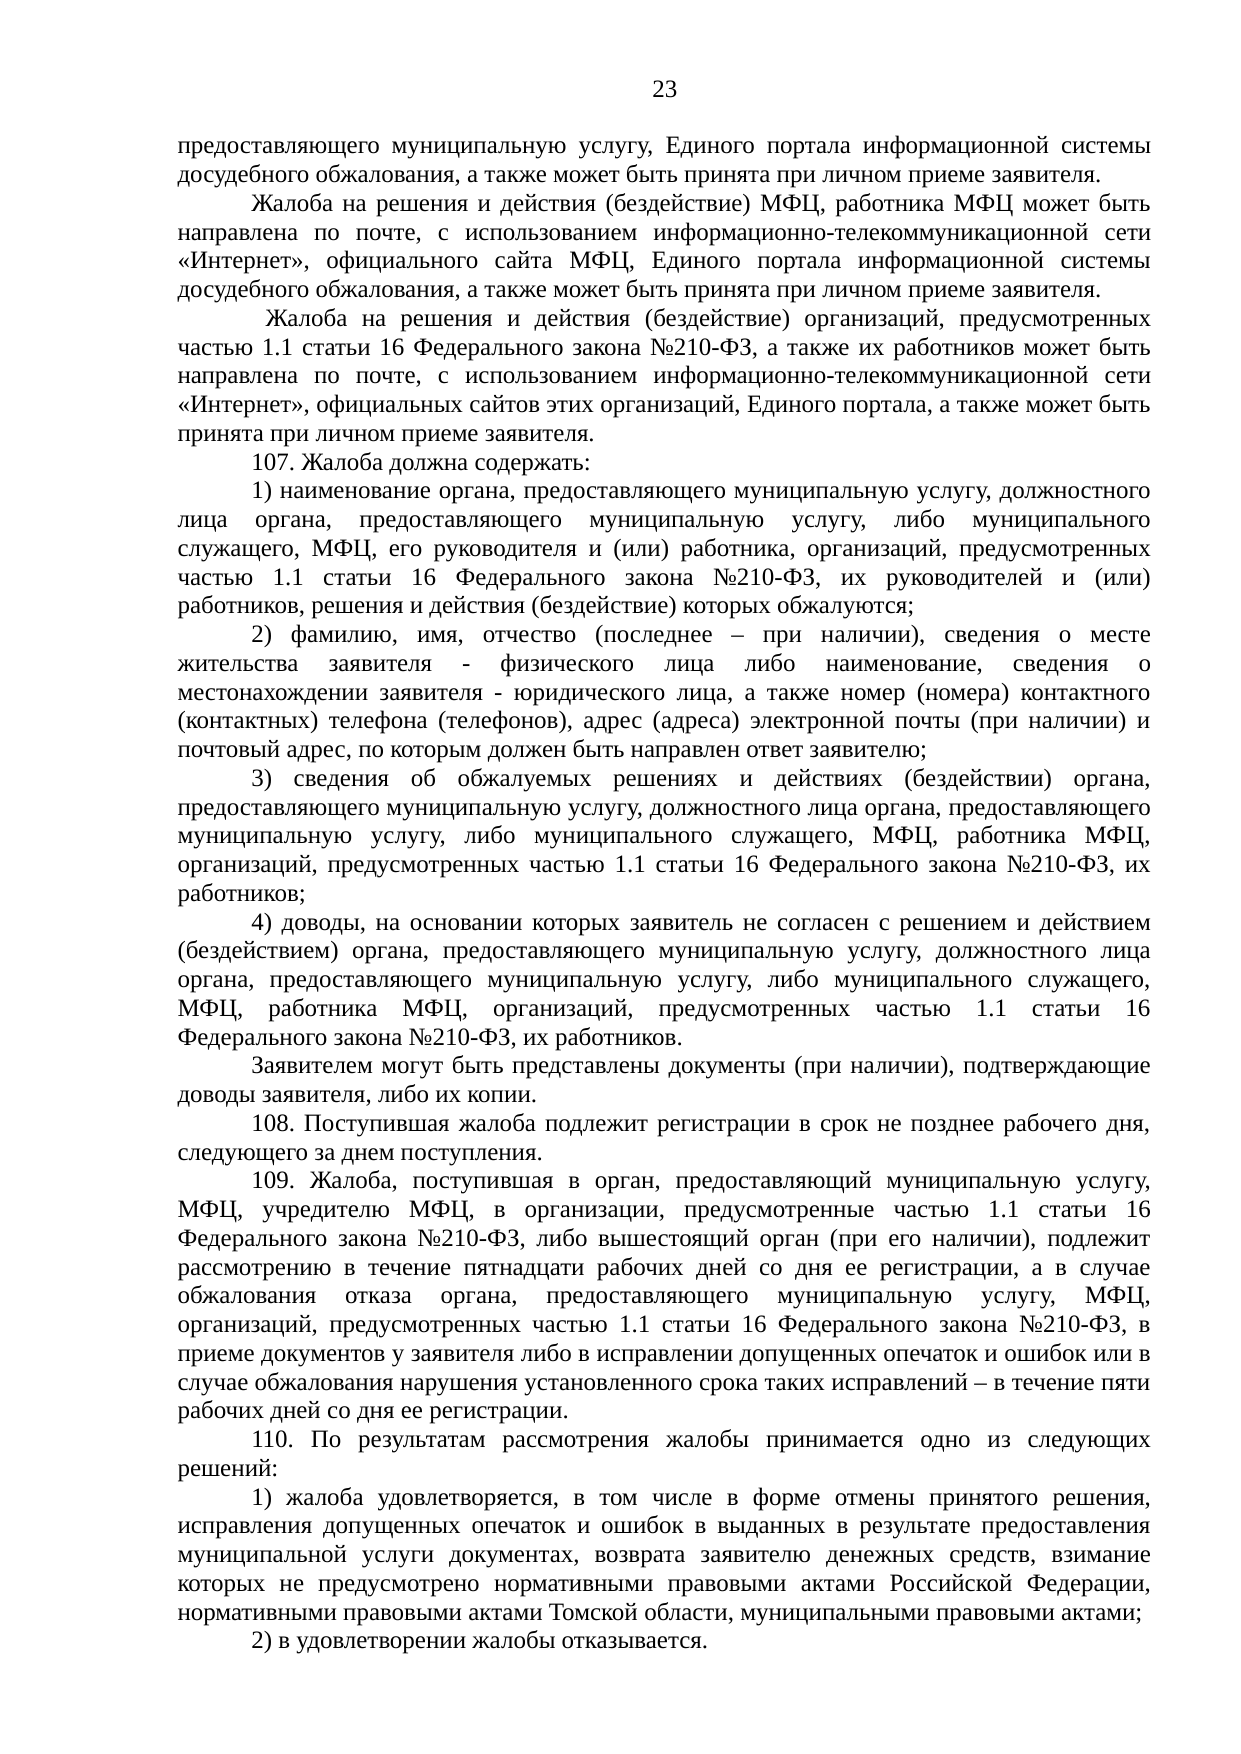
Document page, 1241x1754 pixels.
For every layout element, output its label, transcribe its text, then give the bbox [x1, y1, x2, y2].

text 2) в удовлетворении жалобы отказывается. [177, 1626, 1152, 1654]
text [177, 131, 1152, 188]
text 2) фамилию, имя, отчество (последнее – при наличии), сведения о месте жительства заявителя - физического лица либо наименование, сведения о местонахождении заявителя - юридического лица, а также номер (номера) контактного (контактных) телефона (телефонов), адрес (адреса) электронной почты (при наличии) и почтовый адрес, по которым должен быть направлен ответ заявителю; [177, 619, 1152, 763]
text 107. Жалоба должна содержать: [177, 447, 1152, 476]
text 110. По результатам рассмотрения жалобы принимается одно из следующих решений: [177, 1424, 1152, 1482]
text Жалоба на решения и действия (бездействие) МФЦ, работника МФЦ может быть направлена по почте, с использованием информационно-телекоммуникационной сети «Интернет», официального сайта МФЦ, Единого портала информационной системы досудебного обжалования, а также может быть принята при личном приеме заявителя. [177, 188, 1152, 303]
text 109. Жалоба, поступившая в орган, предоставляющий муниципальную услугу, МФЦ, учредителю МФЦ, в организации, предусмотренные частью 1.1 статьи 16 Федерального закона №210-ФЗ, либо вышестоящий орган (при его наличии), подлежит рассмотрению в течение пятнадцати рабочих дней со дня ее регистрации, а в случае обжалования отказа органа, предоставляющего муниципальную услугу, МФЦ, организаций, предусмотренных частью 1.1 статьи 16 Федерального закона №210-ФЗ, в приеме документов у заявителя либо в исправлении допущенных опечаток и ошибок или в случае обжалования нарушения установленного срока таких исправлений – в течение пяти рабочих дней со дня ее регистрации. [177, 1166, 1152, 1424]
text 4) доводы, на основании которых заявитель не согласен с решением и действием (бездействием) органа, предоставляющего муниципальную услугу, должностного лица органа, предоставляющего муниципальную услугу, либо муниципального служащего, МФЦ, работника МФЦ, организаций, предусмотренных частью 1.1 статьи 16 Федерального закона №210-ФЗ, их работников. [177, 907, 1152, 1051]
text 108. Поступившая жалоба подлежит регистрации в срок не позднее рабочего дня, следующего за днем поступления. [177, 1108, 1152, 1166]
text 1) жалоба удовлетворяется, в том числе в форме отмены принятого решения, исправления допущенных опечаток и ошибок в выданных в результате предоставления муниципальной услуги документах, возврата заявителю денежных средств, взимание которых не предусмотрено нормативными правовыми актами Российской Федерации, нормативными правовыми актами Томской области, муниципальными правовыми актами; [177, 1482, 1152, 1626]
text Заявителем могут быть представлены документы (при наличии), подтверждающие доводы заявителя, либо их копии. [177, 1051, 1152, 1108]
text Жалоба на решения и действия (бездействие) организаций, предусмотренных частью 1.1 статьи 16 Федерального закона №210-ФЗ, а также их работников может быть направлена по почте, с использованием информационно-телекоммуникационной сети «Интернет», официальных сайтов этих организаций, Единого портала, а также может быть принята при личном приеме заявителя. [177, 303, 1152, 447]
text 3) сведения об обжалуемых решениях и действиях (бездействии) органа, предоставляющего муниципальную услугу, должностного лица органа, предоставляющего муниципальную услугу, либо муниципального служащего, МФЦ, работника МФЦ, организаций, предусмотренных частью 1.1 статьи 16 Федерального закона №210-ФЗ, их работников; [177, 763, 1152, 907]
text 1) наименование органа, предоставляющего муниципальную услугу, должностного лица органа, предоставляющего муниципальную услугу, либо муниципального служащего, МФЦ, его руководителя и (или) работника, организаций, предусмотренных частью 1.1 статьи 16 Федерального закона №210-ФЗ, их руководителей и (или) работников, решения и действия (бездействие) которых обжалуются; [177, 476, 1152, 619]
